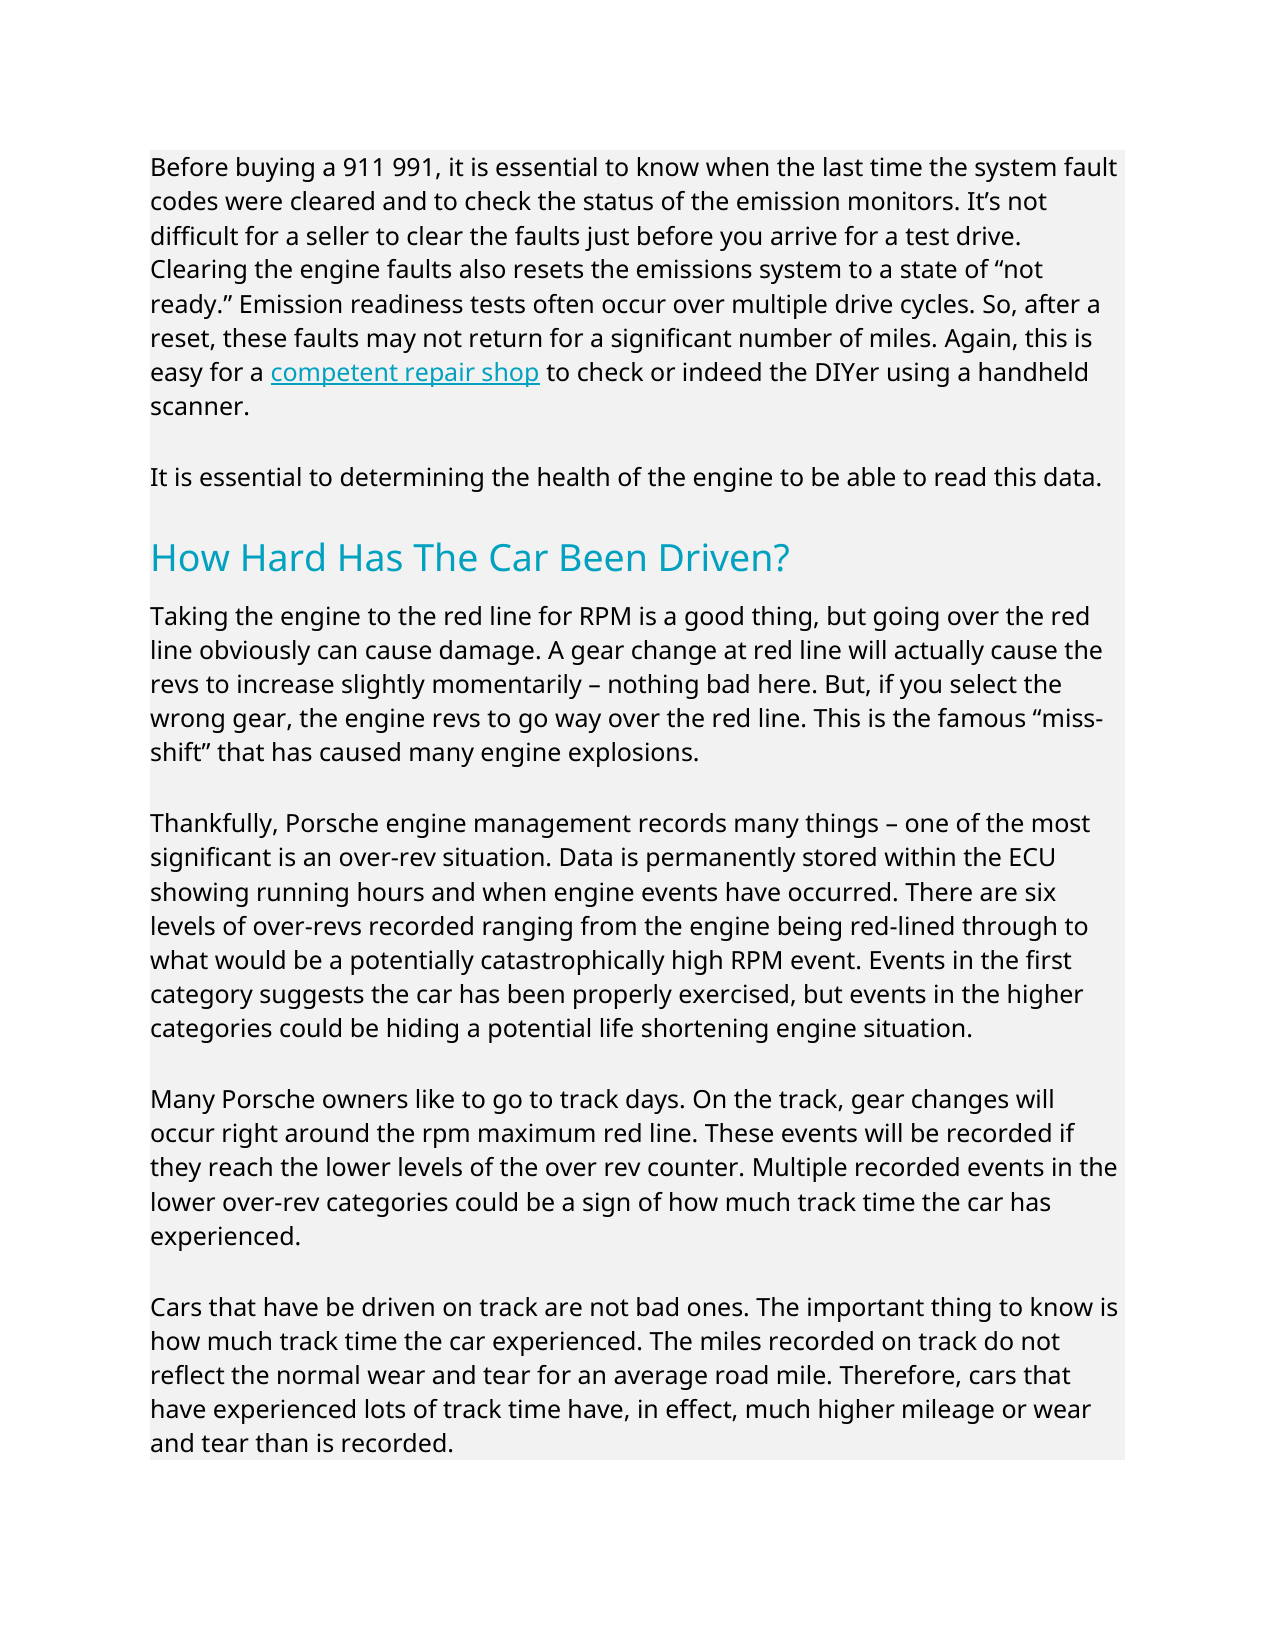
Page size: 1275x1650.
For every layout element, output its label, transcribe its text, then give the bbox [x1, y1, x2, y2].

text Cars that have be driven on track are not bad ones. The important thing to know is how much track time the car experienced. The miles recorded on track do not reflect the normal wear and tear for an average road mile. Therefore, cars that have experienced lots of track time have, in effect, much higher mileage or wear and tear than is recorded. [150, 1290, 1125, 1460]
text How Hard Has The Car Been Driven? [150, 532, 1125, 583]
text Thankfully, Porsche engine management records many things – one of the most significant is an over-rev situation. Data is permanently stored within the ECU showing running hours and when engine events have occurred. There are six levels of over-revs recorded ranging from the engine being red-lined through to what would be a potentially catastrophically high RPM event. Events in the first category suggests the car has been properly exercised, but events in the higher categories could be hiding a potential life shortening engine situation. [150, 806, 1125, 1044]
text Many Porsche owners like to go to track days. On the track, gear changes will occur right around the rpm maximum red line. These events will be recorded if they reach the lower levels of the over rev counter. Multiple recorded events in the lower over-rev categories could be a sign of how much track time the car has experienced. [150, 1082, 1125, 1252]
text It is essential to determining the health of the engine to be able to read this data. [150, 460, 1125, 494]
text Taking the engine to the red line for RPM is a good thing, but going over the red line obviously can cause damage. A gear change at red line will actually cause the revs to increase slightly momentarily – nothing bad here. But, if you select the wrong gear, the engine revs to go way over the red line. This is the famous “miss-shift” that has caused many engine explosions. [150, 598, 1125, 768]
text Before buying a 911 991, it is essential to know when the last time the system fault codes were cleared and to check the status of the emission monitors. It’s not difficult for a seller to clear the faults just before you arrive for a test drive. Clearing the engine faults also resets the emissions system to a state of “not ready.” Emission readiness tests often occur over multiple drive cycles. So, after a reset, these faults may not return for a significant number of miles. Again, this is easy for a competent repair shop to check or indeed the DIYer using a handheld scanner. [150, 150, 1125, 422]
